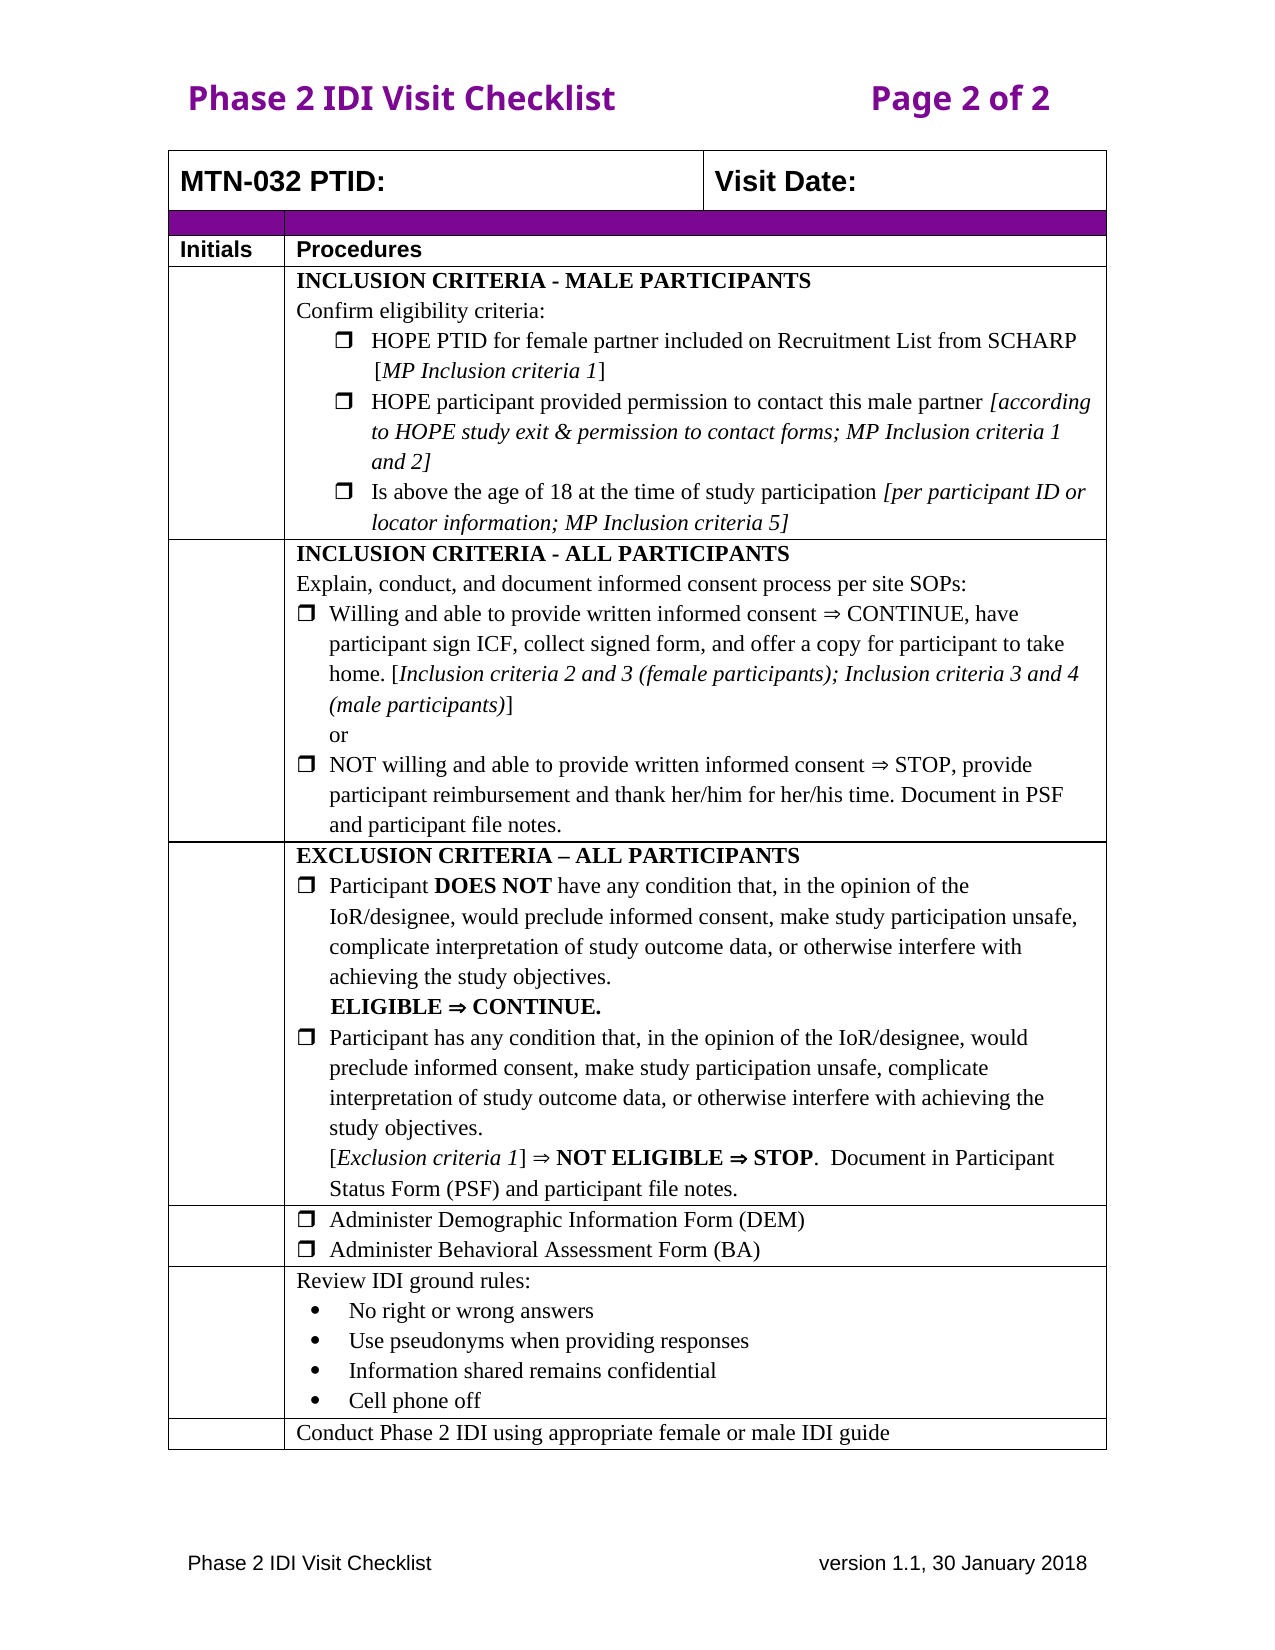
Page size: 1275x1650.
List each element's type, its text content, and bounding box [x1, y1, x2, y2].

table_cell [169, 843, 284, 1204]
table_header Visit Date: [704, 151, 1106, 210]
table_cell Procedures [285, 236, 1106, 266]
table_header MTN-032 PTID: [169, 151, 703, 210]
table_cell INCLUSION CRITERIA - MALE PARTICIPANTS Confirm eligibility criteria: HOPE PTID for female partner included on Recruitment List from SCHARP [MP Inclusion criteria 1] HOPE participant provided permission to contact this male partner [according to HOPE study exit & permission to contact forms; MP Inclusion criteria 1 and 2] Is above the age of 18 at the time of study participation [per participant ID or locator information; MP Inclusion criteria 5] [285, 267, 1106, 538]
table_cell [169, 1267, 284, 1417]
table_cell Administer Demographic Information Form (DEM) Administer Behavioral Assessment Form (BA) [285, 1206, 1106, 1266]
table_cell [169, 211, 284, 235]
table_cell Initials [169, 236, 284, 266]
table_cell EXCLUSION CRITERIA – ALL PARTICIPANTS Participant DOES NOT have any condition that, in the opinion of the IoR/designee, would preclude informed consent, make study participation unsafe, complicate interpretation of study outcome data, or otherwise interfere with achieving the study objectives. ELIGIBLE CONTINUE. Participant has any condition that, in the opinion of the IoR/designee, would preclude informed consent, make study participation unsafe, complicate interpretation of study outcome data, or otherwise interfere with achieving the study objectives. [Exclusion criteria 1] NOT ELIGIBLE STOP. Document in Participant Status Form (PSF) and participant file notes. [285, 843, 1106, 1204]
table_cell [169, 1206, 284, 1266]
table_cell INCLUSION CRITERIA - ALL PARTICIPANTS Explain, conduct, and document informed consent process per site SOPs: Willing and able to provide written informed consent CONTINUE, have participant sign ICF, collect signed form, and offer a copy for participant to take home. [Inclusion criteria 2 and 3 (female participants); Inclusion criteria 3 and 4 (male participants)] or NOT willing and able to provide written informed consent STOP, provide participant reimbursement and thank her/him for her/his time. Document in PSF and participant file notes. [285, 540, 1106, 841]
table_cell [169, 1419, 284, 1449]
table_cell [285, 211, 1106, 235]
table_cell Conduct Phase 2 IDI using appropriate female or male IDI guide [285, 1419, 1106, 1449]
table_cell [169, 267, 284, 538]
table_cell Review IDI ground rules: No right or wrong answers Use pseudonyms when providing responses Information shared remains confidential Cell phone off [285, 1267, 1106, 1417]
table_cell [169, 540, 284, 841]
